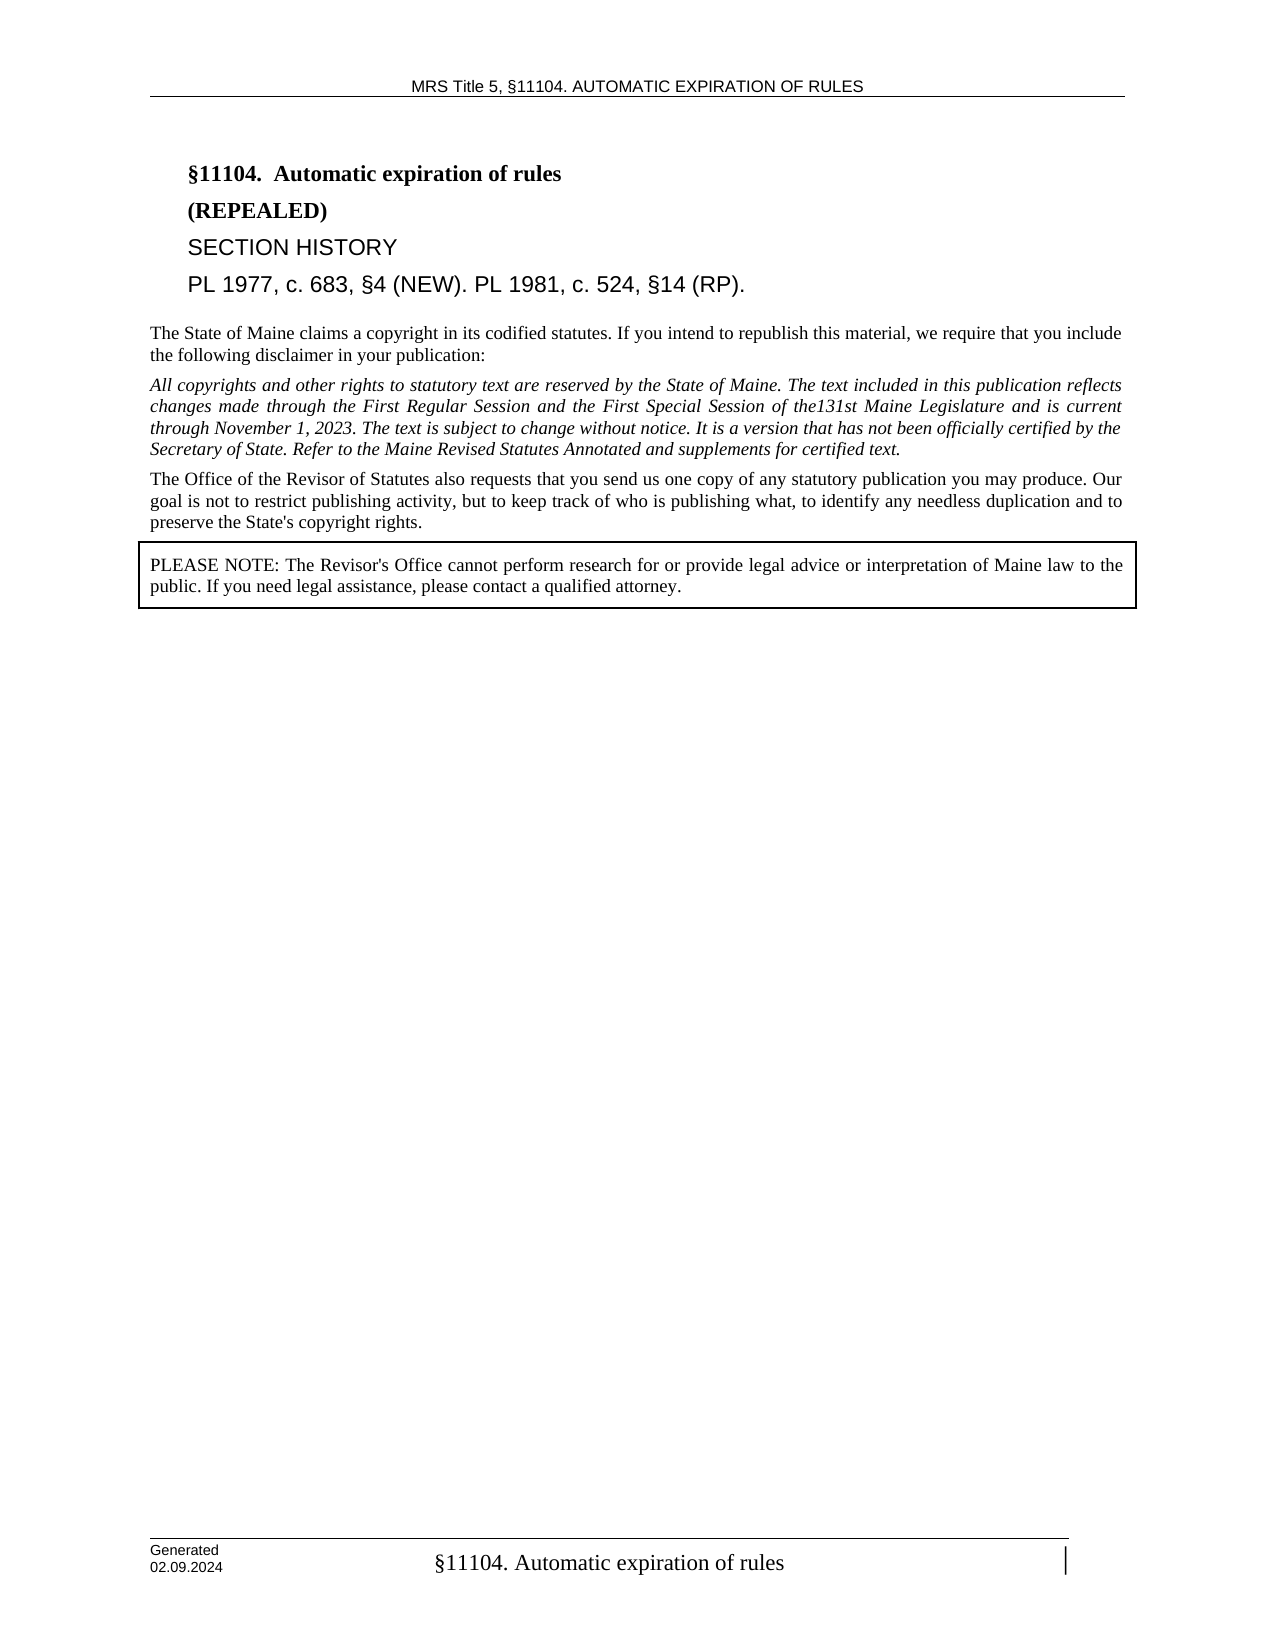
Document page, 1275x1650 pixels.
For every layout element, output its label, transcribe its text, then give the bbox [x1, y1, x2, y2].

text (REPEALED) [187, 197, 1125, 223]
text PLEASE NOTE: The Revisor's Office cannot perform research for or provide legal advice or interpretation of Maine law to the public. If you need legal assistance, please contact a qualified attorney. [140, 543, 1135, 607]
text All copyrights and other rights to statutory text are reserved by the State of Maine. The text included in this publication reflects changes made through the First Regular Session and the First Special Session of the131st Maine Legislature and is current through November 1, 2023 . The text is subject to change without notice. It is a version that has not been officially certified by the Secretary of State. Refer to the Maine Revised Statutes Annotated and supplements for certified text. [150, 373, 1125, 460]
text The State of Maine claims a copyright in its codified statutes. If you intend to republish this material, we require that you include the following disclaimer in your publication: [150, 322, 1125, 365]
text SECTION HISTORY [187, 234, 1125, 260]
text PL 1977, c. 683, §4 (NEW). PL 1981, c. 524, §14 (RP). [187, 271, 1125, 297]
text §11104. Automatic expiration of rules [187, 160, 1125, 187]
text The Office of the Revisor of Statutes also requests that you send us one copy of any statutory publication you may produce. Our goal is not to restrict publishing activity, but to keep track of who is publishing what, to identify any needless duplication and to preserve the State's copyright rights. [150, 468, 1125, 533]
